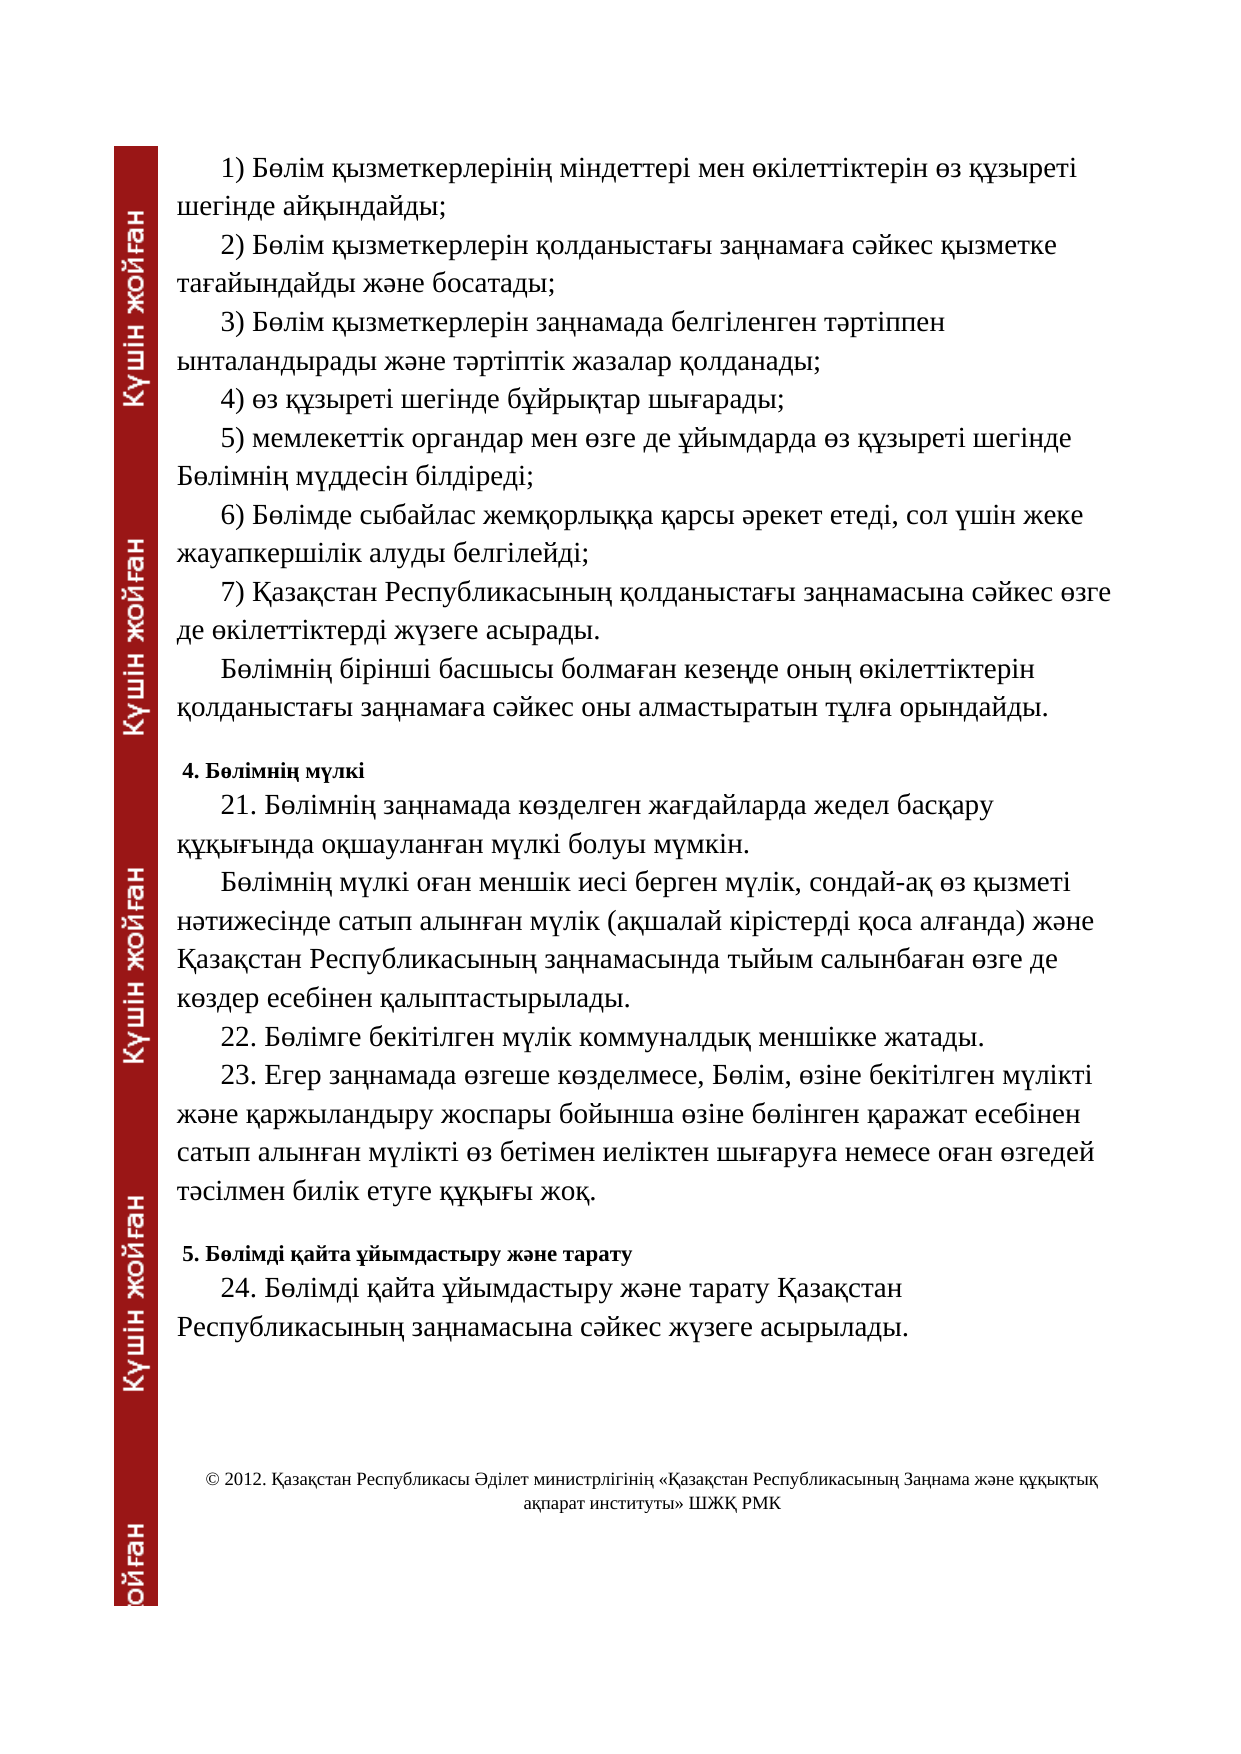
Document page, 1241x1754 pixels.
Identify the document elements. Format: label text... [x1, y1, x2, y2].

picture [114, 1373, 158, 1467]
text 21. Бөлімнің заңнамада көзделген жағдайларда жедел басқару құқығында оқшауланған мүлкі болуы мүмкін. Бөлімнің мүлкі оған меншік иесі берген мүлік, сондай-ақ өз қызметі нәтижесінде сатып алынған мүлік (ақшалай кірістерді қоса алғанда) және Қазақстан Республикасының заңнамасында тыйым салынбаған өзге де көздер есебінен қалыптастырылады. 22. Бөлімге бекітілген мүлік коммуналдық меншікке жатады. 23. Егер заңнамада өзгеше көзделмесе, Бөлім, өзіне бекітілген мүлікті және қаржыландыру жоспары бойынша өзіне бөлінген қаражат есебінен сатып алынған мүлікті өз бетімен иеліктен шығаруға немесе оған өзгедей тәсілмен билік етуге құқығы жоқ. [112, 787, 1128, 1237]
text 24. Бөлімді қайта ұйымдастыру және тарату Қазақстан Республикасының заңнамасына сәйкес жүзеге асырылады. [112, 1271, 1128, 1373]
picture [114, 753, 158, 757]
picture [114, 1514, 158, 1606]
picture [114, 146, 158, 150]
picture [114, 1267, 158, 1271]
picture [114, 783, 158, 787]
text © 2012. Қазақстан Республикасы Әділет министрлігінің «Қазақстан Республикасының Заңнама және құқықтық ақпарат институты» ШЖҚ РМК [112, 1467, 1128, 1514]
text 5. Бөлімді қайта ұйымдастыру және тарату [112, 1240, 1128, 1267]
text 4. Бөлімнің мүлкi [112, 757, 1128, 783]
